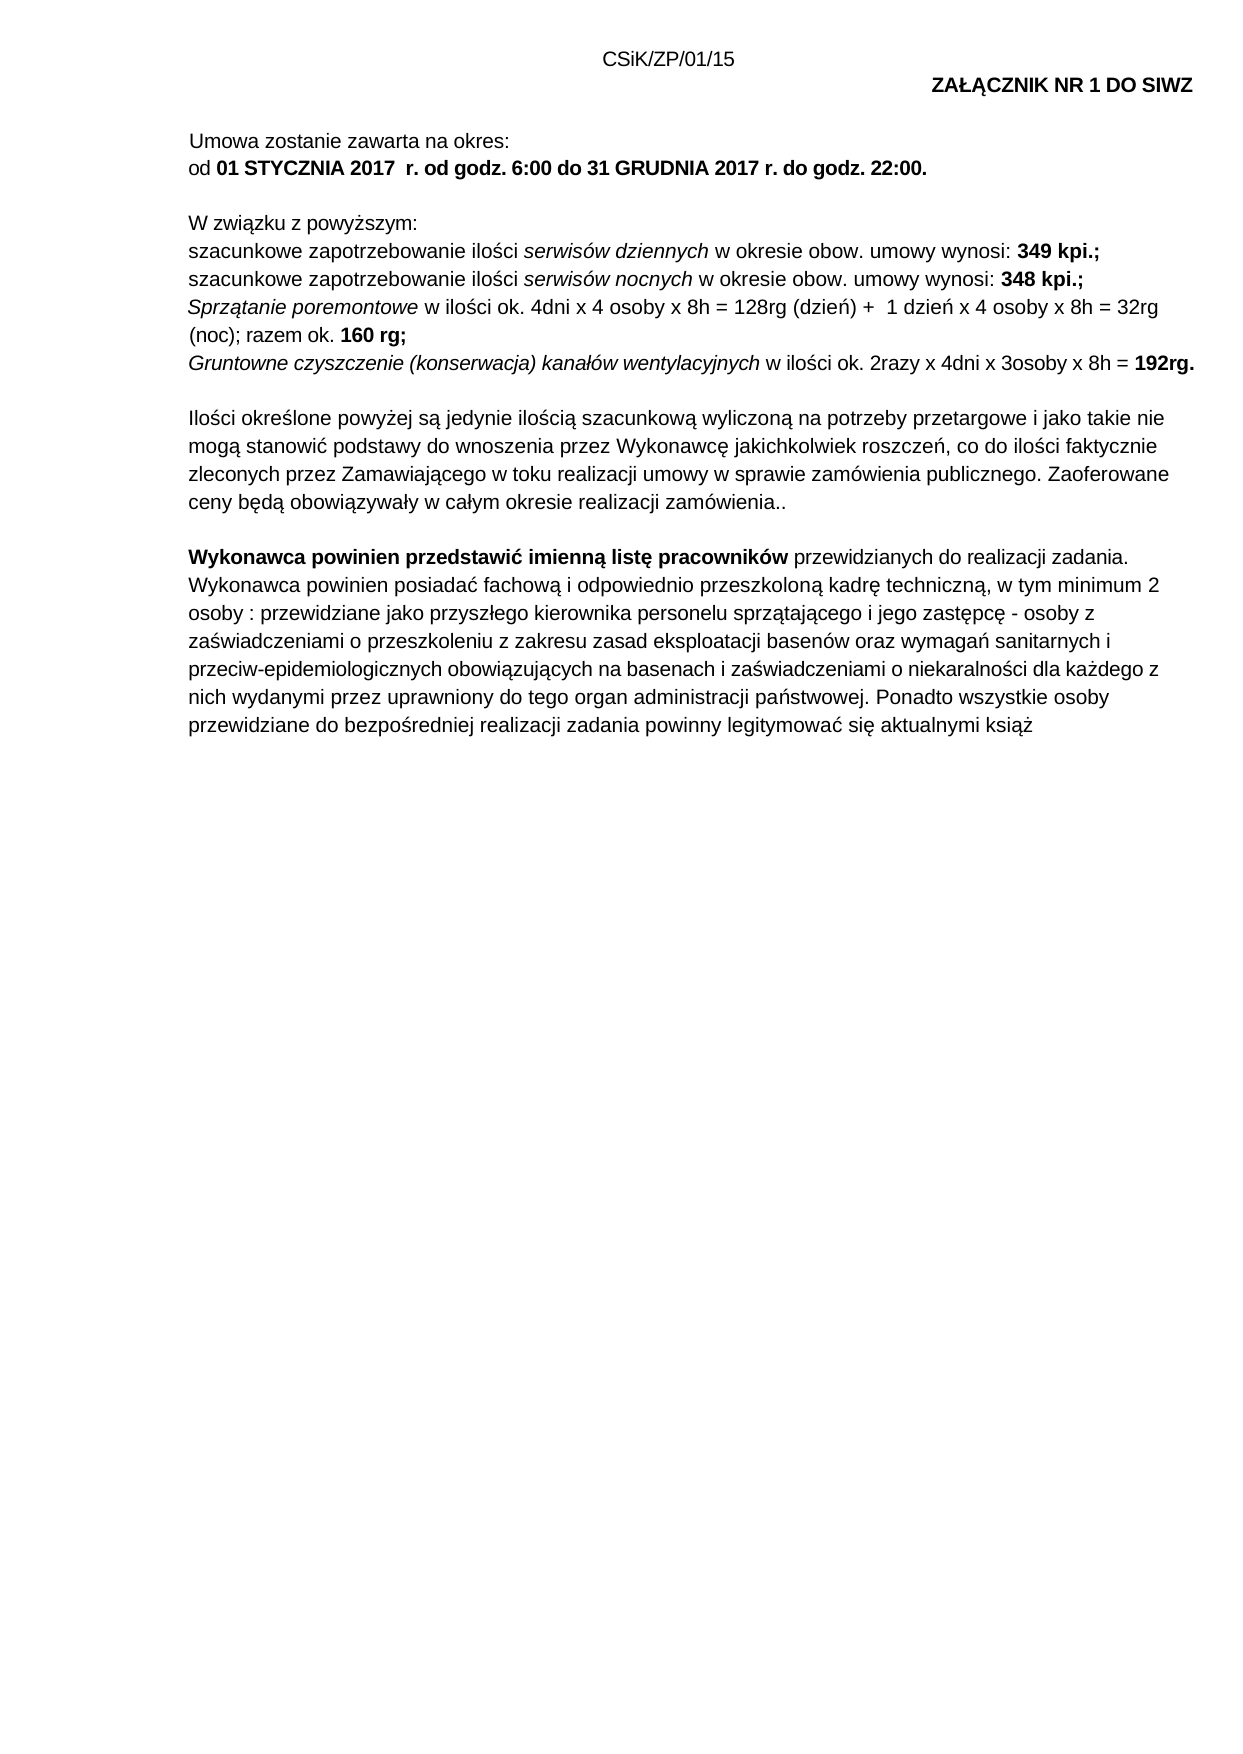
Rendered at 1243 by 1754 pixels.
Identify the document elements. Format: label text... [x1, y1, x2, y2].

text od 01 STYCZNIA 2017 r. od godz. 6:00 do 31 GRUDNIA 2017 r. do godz. 22:00. [188, 156, 1223, 180]
text Umowa zostanie zawarta na okres: [189, 129, 1223, 153]
text CSiK/ZP/01/15 [602, 47, 1223, 71]
text szacunkowe zapotrzebowanie ilości serwisów nocnych w okresie obow. umowy wynosi: 348 kpi.; [188, 264, 1223, 292]
text Ilości określone powyżej są jedynie ilością szacunkową wyliczoną na potrzeby przetargowe i jako takie nie mogą stanowić podstawy do wnoszenia przez Wykonawcę jakichkolwiek roszczeń, co do ilości faktycznie zleconych przez Zamawiającego w toku realizacji umowy w sprawie zamówienia publicznego. Zaoferowane ceny będą obowiązywały w całym okresie realizacji zamówienia.. [188, 403, 1179, 515]
text Wykonawca powinien przedstawić imienną listę pracowników przewidzianych do realizacji zadania. Wykonawca powinien posiadać fachową i odpowiednio przeszkoloną kadrę techniczną, w tym minimum 2 osoby : przewidziane jako przyszłego kierownika personelu sprzątającego i jego zastępcę - osoby z zaświadczeniami o przeszkoleniu z zakresu zasad eksploatacji basenów oraz wymagań sanitarnych i przeciw-epidemiologicznych obowiązujących na basenach i zaświadczeniami o niekaralności dla każdego z nich wydanymi przez uprawniony do tego organ administracji państwowej. Ponadto wszystkie osoby przewidziane do bezpośredniej realizacji zadania powinny legitymować się aktualnymi książ [188, 542, 1179, 738]
text (noc); razem ok. 160 rg; [189, 320, 1223, 348]
text szacunkowe zapotrzebowanie ilości serwisów dziennych w okresie obow. umowy wynosi: 349 kpi.; [188, 236, 1223, 264]
text ZAŁĄCZNIK NR 1 DO SIWZ [187, 73, 1193, 97]
text Sprzątanie poremontowe w ilości ok. 4dni x 4 osoby x 8h = 128rg (dzień) + 1 dzień x 4 osoby x 8h = 32rg [187, 292, 1223, 320]
text W związku z powyższym: [188, 208, 1223, 236]
text Gruntowne czyszczenie (konserwacja) kanałów wentylacyjnych w ilości ok. 2razy x 4dni x 3osoby x 8h = 192rg. [188, 348, 1223, 376]
